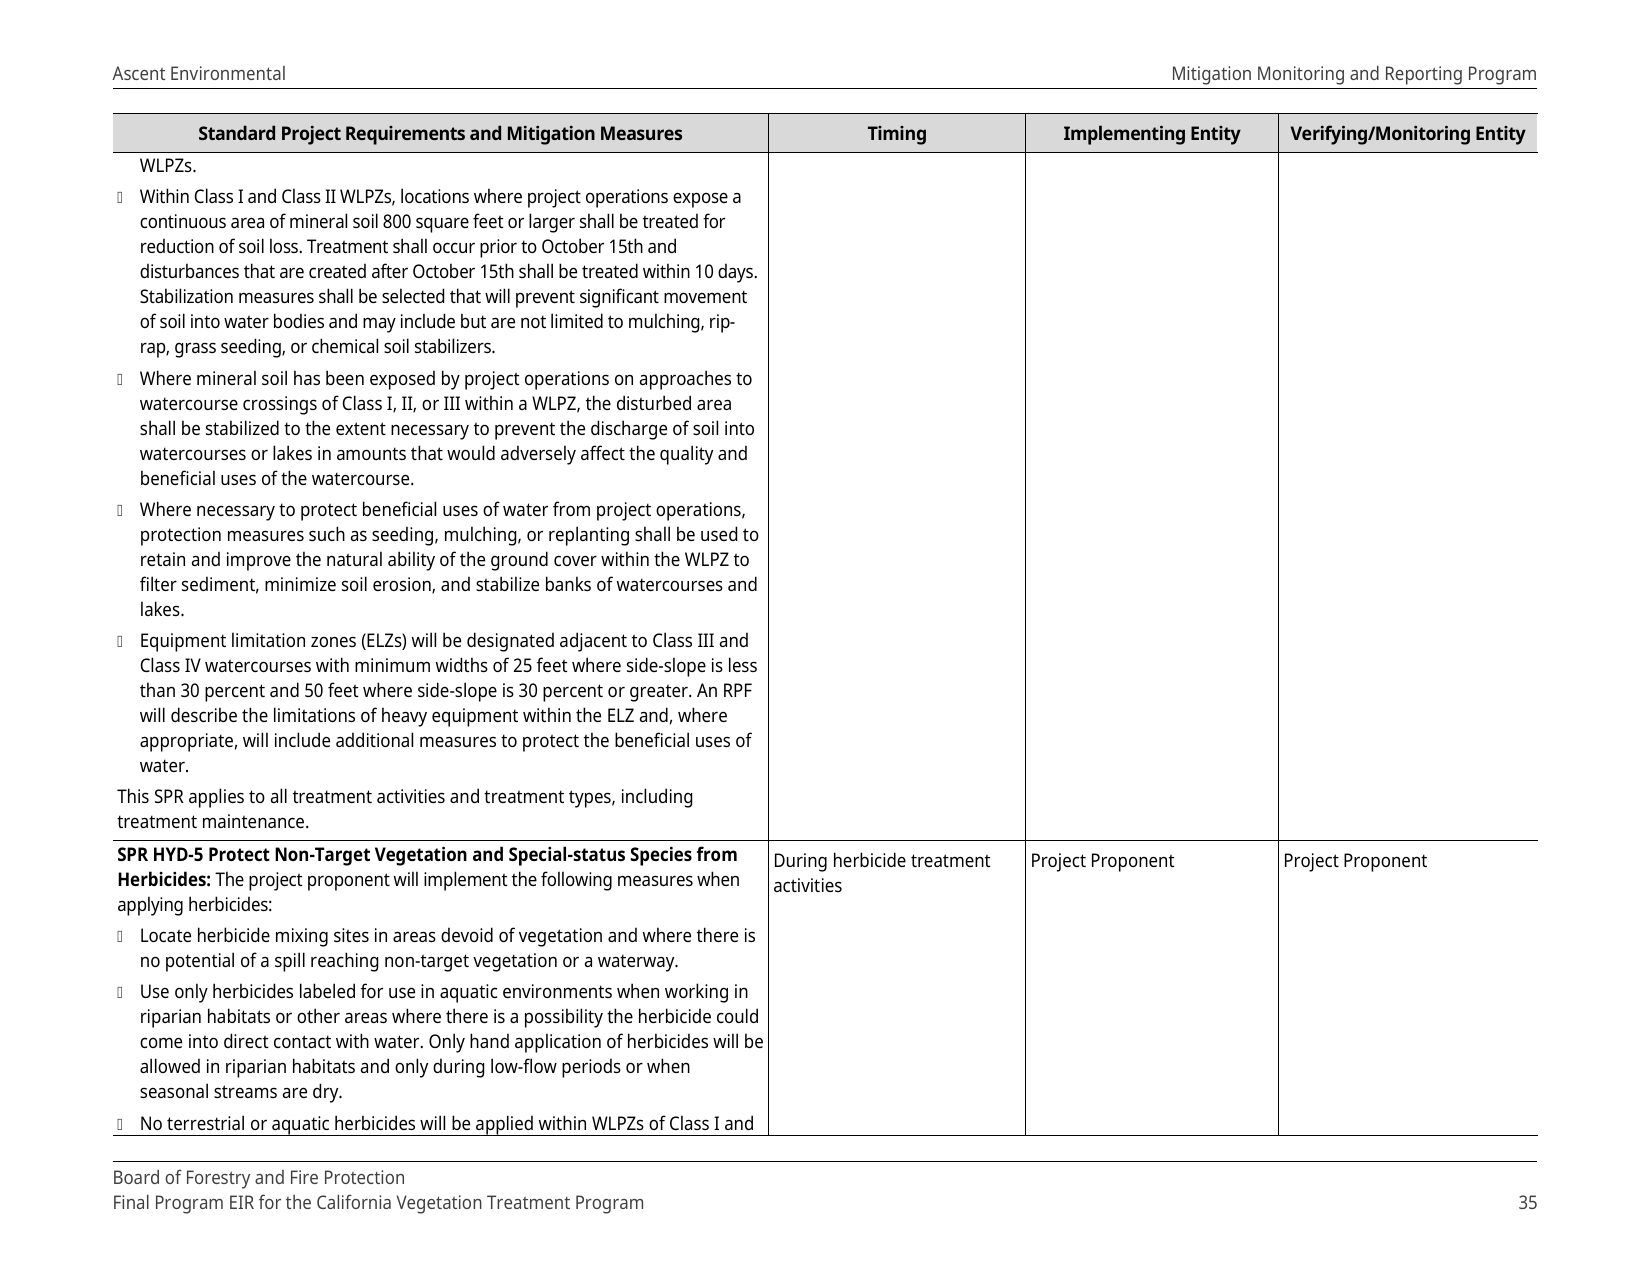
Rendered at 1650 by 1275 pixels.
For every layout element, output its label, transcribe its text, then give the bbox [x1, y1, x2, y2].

table_cell [769, 153, 1025, 840]
table_header Standard Project Requirements and Mitigation Measures [113, 114, 768, 152]
table_header Timing [769, 114, 1025, 152]
table_cell During herbicide treatment activities [769, 841, 1025, 1135]
table_cell [1026, 153, 1278, 840]
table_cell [113, 841, 768, 1135]
table_header Implementing Entity [1026, 114, 1278, 152]
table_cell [113, 153, 768, 840]
table_cell [1279, 153, 1537, 840]
table_cell Project Proponent [1026, 841, 1278, 1135]
table_cell Project Proponent [1279, 841, 1537, 1135]
table_header Verifying/Monitoring Entity [1279, 114, 1537, 152]
